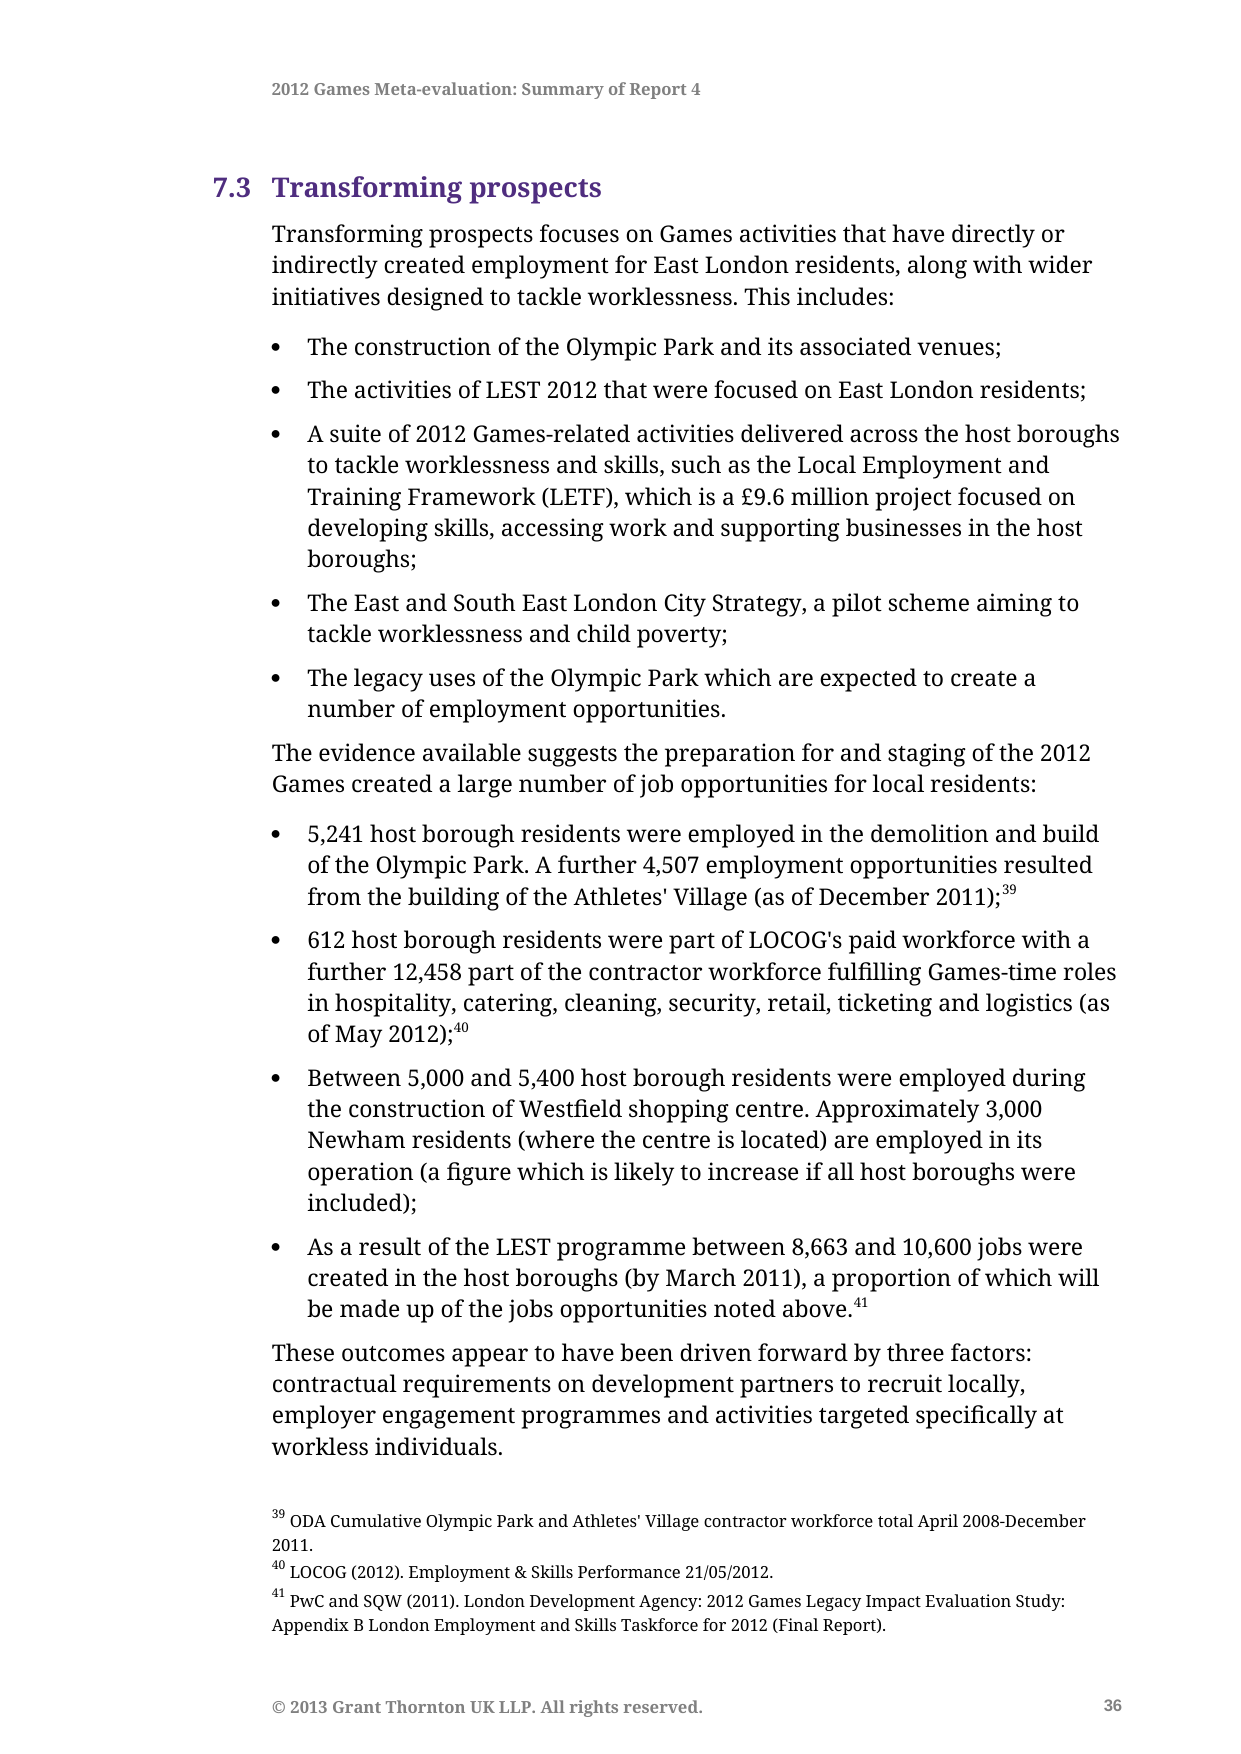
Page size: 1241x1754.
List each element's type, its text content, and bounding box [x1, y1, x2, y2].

subtitle Transforming prospects [213, 168, 1122, 205]
text 5,241 host borough residents were employed in the demolition and build of the Olympic Park. A further 4,507 employment opportunities resulted from the building of the Athletes' Village (as of December 2011); [272, 818, 1122, 912]
text A suite of 2012 Games-related activities delivered across the host boroughs to tackle worklessness and skills, such as the Local Employment and Training Framework (LETF), which is a £9.6 million project focused on developing skills, accessing work and supporting businesses in the host boroughs; [272, 418, 1122, 574]
text The East and South East London City Strategy, a pilot scheme aiming to tackle worklessness and child poverty; [272, 587, 1122, 649]
list These outcomes appear to have been driven forward by three factors: contractual requirements on development partners to recruit locally, employer engagement programmes and activities targeted specifically at workless individuals. [272, 1337, 1122, 1462]
text Transforming prospects focuses on Games activities that have directly or indirectly created employment for East London residents, along with wider initiatives designed to tackle worklessness. This includes: [272, 218, 1122, 312]
text Between 5,000 and 5,400 host borough residents were employed during the construction of Westfield shopping centre. Approximately 3,000 Newham residents (where the centre is located) are employed in its operation (a figure which is likely to increase if all host boroughs were included); [272, 1062, 1122, 1218]
text The evidence available suggests the preparation for and staging of the 2012 Games created a large number of job opportunities for local residents: [272, 737, 1122, 799]
text As a result of the LEST programme between 8,663 and 10,600 jobs were created in the host boroughs (by March 2011), a proportion of which will be made up of the jobs opportunities noted above. [272, 1230, 1122, 1324]
text The construction of the Olympic Park and its associated venues; [272, 330, 1122, 362]
text 612 host borough residents were part of LOCOG's paid workforce with a further 12,458 part of the contractor workforce fulfilling Games-time roles in hospitality, catering, cleaning, security, retail, ticketing and logistics (as of May 2012); [272, 924, 1122, 1049]
text The legacy uses of the Olympic Park which are expected to create a number of employment opportunities. [272, 662, 1122, 724]
text The activities of LEST 2012 that were focused on East London residents; [272, 374, 1122, 405]
